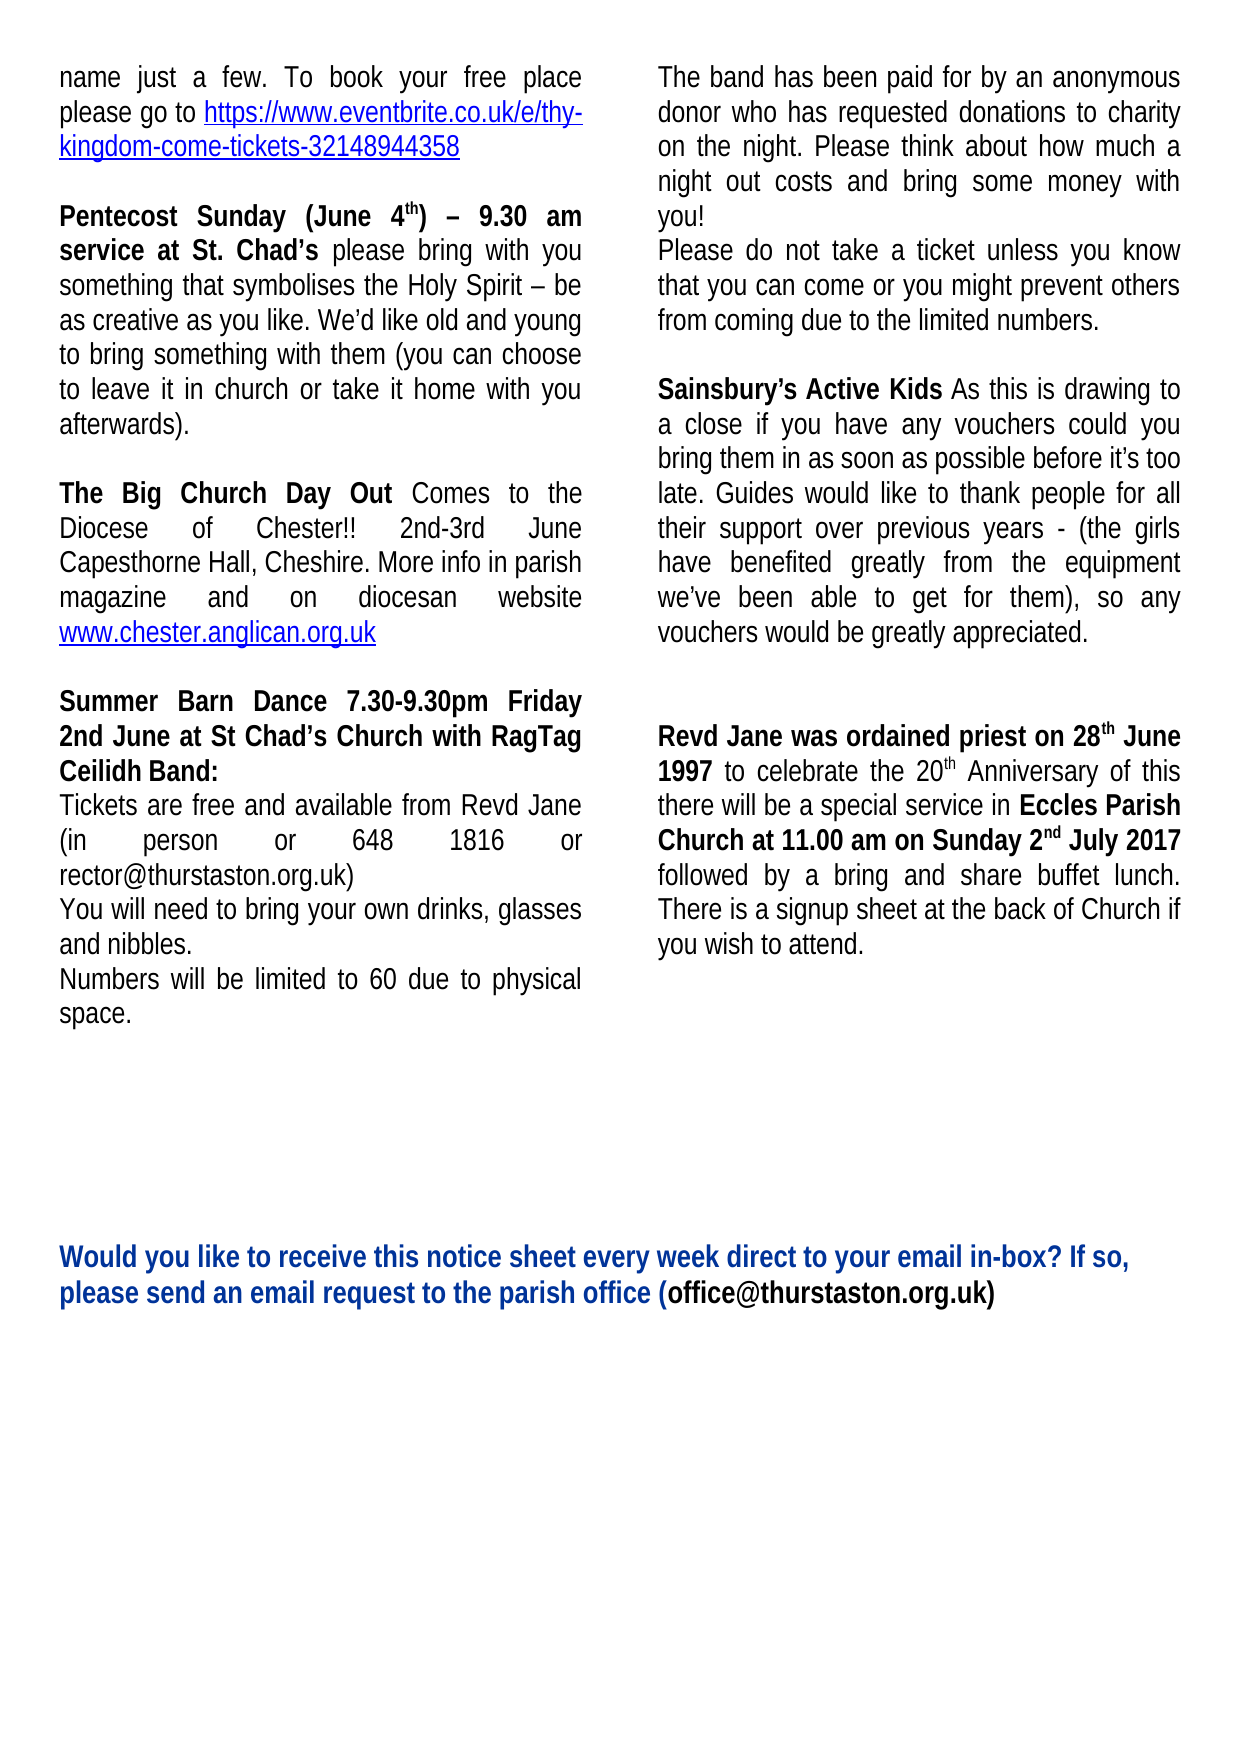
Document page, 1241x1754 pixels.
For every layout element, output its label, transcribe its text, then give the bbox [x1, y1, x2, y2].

text Sainsbury’s Active Kids As this is drawing to a close if you have any vouchers could you bring them in as soon as possible before it’s too late. Guides would like to thank people for all their support over previous years - (the girls have benefited greatly from the equipment we’ve been able to get for them), so any vouchers would be greatly appreciated. [658, 371, 1181, 649]
text Revd Jane was ordained priest on 28th June 1997 to celebrate the 20th Anniversary of this there will be a special service in Eccles Parish Church at 11.00 am on Sunday 2nd July 2017 followed by a bring and share buffet lunch. There is a signup sheet at the back of Church if you wish to attend. [658, 718, 1181, 961]
text Tickets are free and available from Revd Jane (in person or 648 1816 or rector@thurstaston.org.uk) [59, 787, 583, 892]
text You will need to bring your own drinks, glasses and nibbles. [59, 892, 583, 961]
text Numbers will be limited to 60 due to physical space. [59, 961, 583, 1030]
text The Big Church Day Out Comes to the Diocese of Chester!! 2nd-3rd June Capesthorne Hall, Cheshire. More info in parish magazine and on diocesan website www.chester.anglican.org.uk [59, 475, 583, 649]
text Pentecost Sunday (June 4th) – 9.30 am service at St. Chad’s please bring with you something that symbolises the Holy Spirit – be as creative as you like. We’d like old and young to bring something with them (you can choose to leave it in church or take it home with you afterwards). [59, 198, 583, 441]
text Would you like to receive this notice sheet every week direct to your email in-box? If so, please send an email request to the parish office (office@thurstaston.org.uk) [59, 1238, 1181, 1310]
text The band has been paid for by an anonymous donor who has requested donations to charity on the night. Please think about how much a night out costs and bring some money with you! [658, 59, 1181, 232]
text Please do not take a ticket unless you know that you can come or you might prevent others from coming due to the limited numbers. [658, 232, 1181, 337]
text Summer Barn Dance 7.30-9.30pm Friday 2nd June at St Chad’s Church with RagTag Ceilidh Band: [59, 683, 583, 787]
